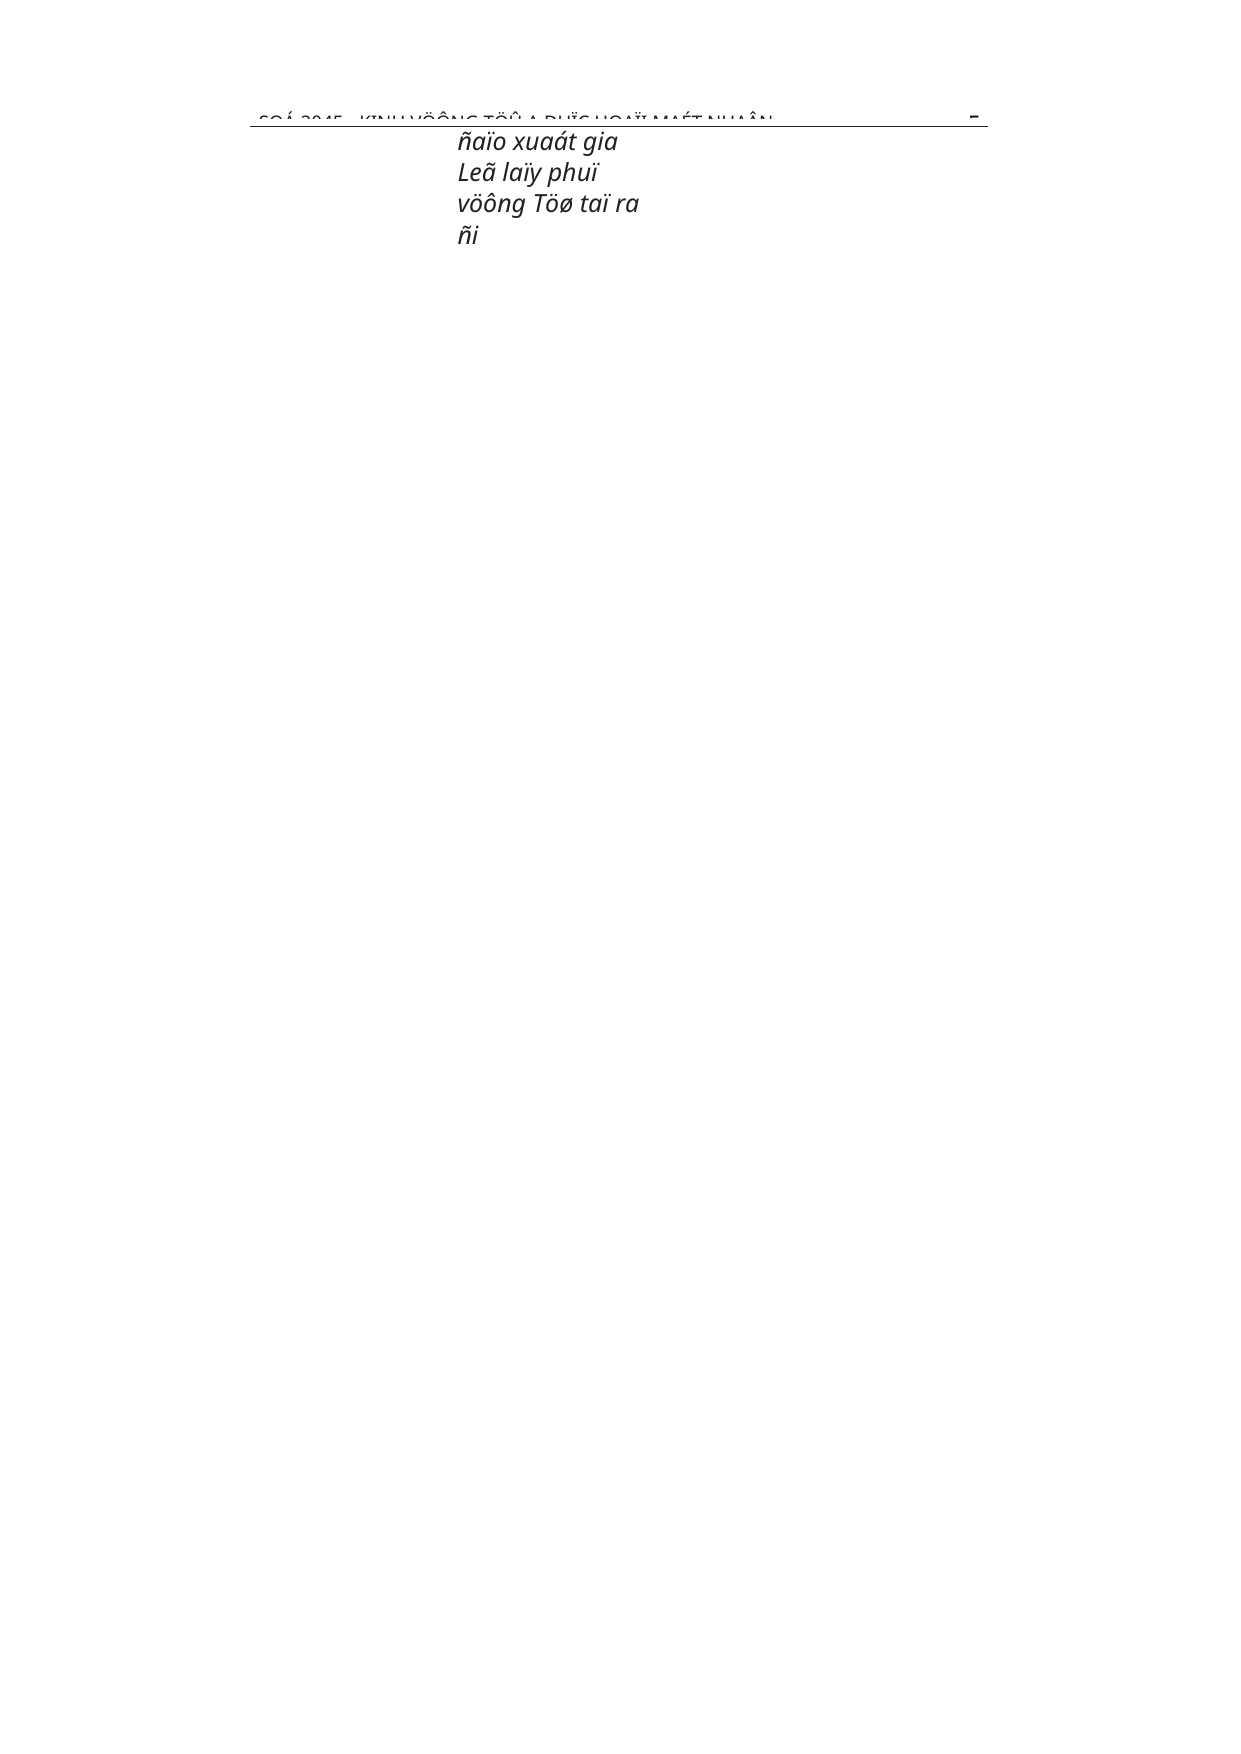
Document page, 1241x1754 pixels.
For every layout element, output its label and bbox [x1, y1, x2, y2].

text [457, 125, 652, 252]
